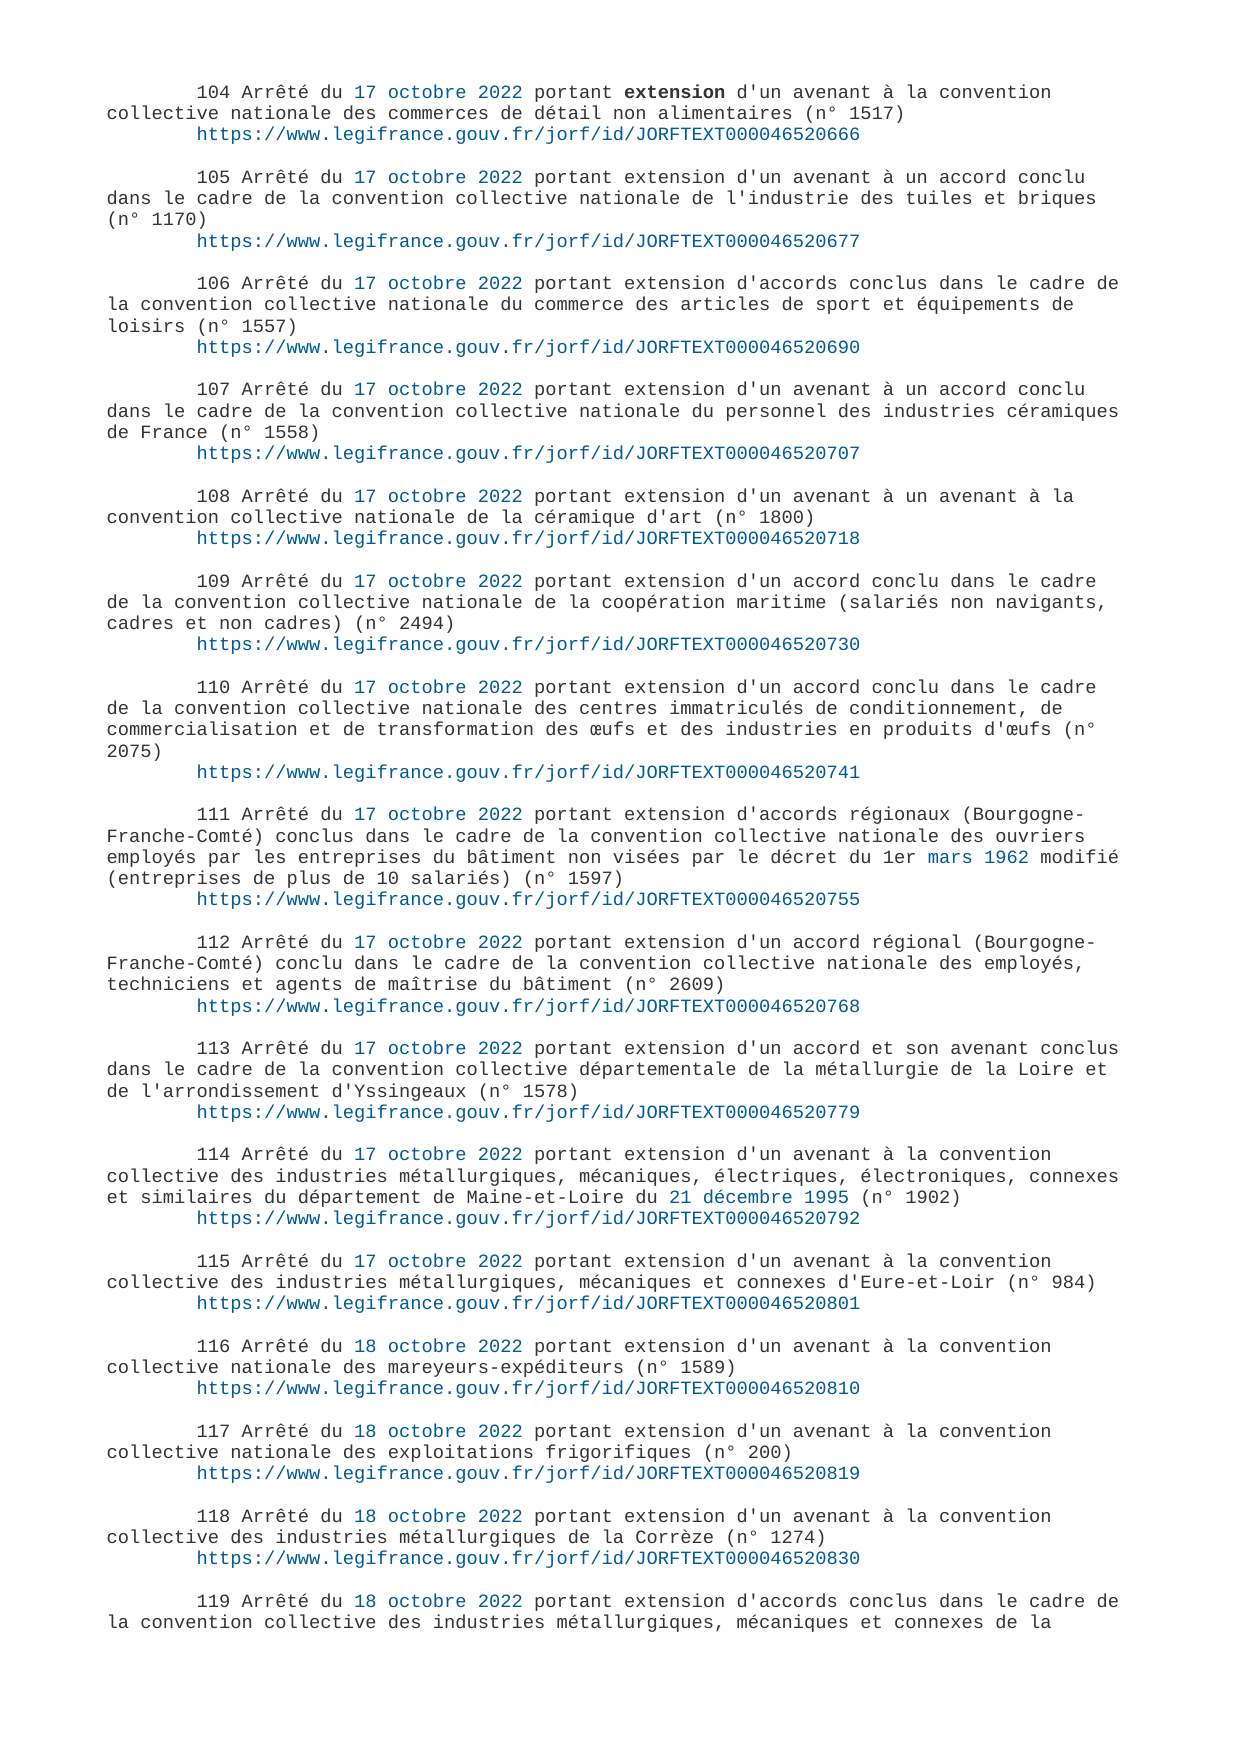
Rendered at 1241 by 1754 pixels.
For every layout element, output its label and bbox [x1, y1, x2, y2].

text [106, 83, 1128, 1634]
